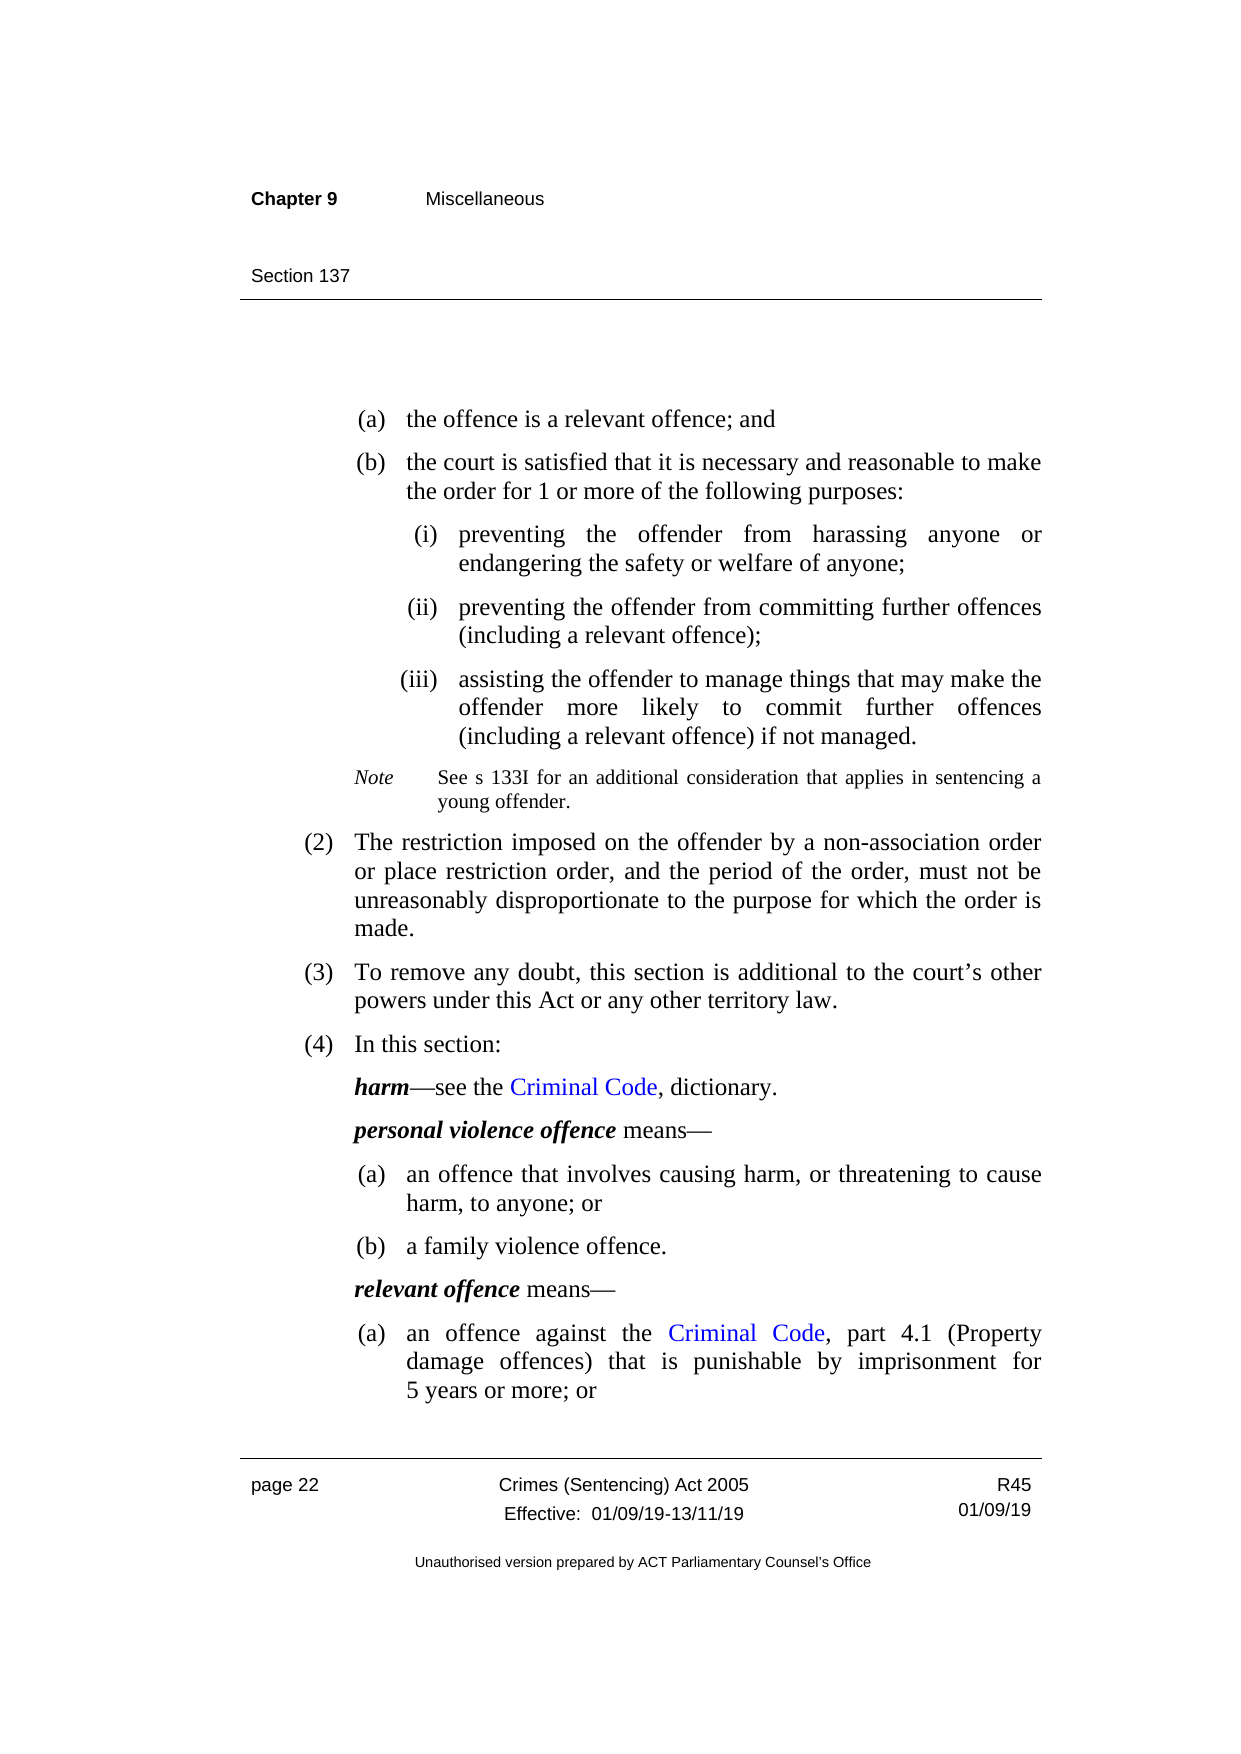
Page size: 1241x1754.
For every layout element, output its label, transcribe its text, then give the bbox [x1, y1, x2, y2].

text Note See s 133I for an additional consideration that applies in sentencing a young offender. [354, 764, 1042, 813]
text relevant offence means— [354, 1274, 1042, 1303]
text (a) an offence that involves causing harm, or threatening to cause harm, to anyone; or [239, 1159, 1042, 1216]
text harm—see the Criminal Code, dictionary. [354, 1072, 1042, 1101]
text (b) a family violence offence. [239, 1231, 1042, 1260]
text (a) the offence is a relevant offence; and [239, 404, 1042, 433]
text (a) an offence against the Criminal Code, part 4.1 (Property damage offences) that is punishable by imprisonment for 5 years or more; or [239, 1318, 1042, 1404]
text (2) The restriction imposed on the offender by a non-association order or place restriction order, and the period of the order, must not be unreasonably disproportionate to the purpose for which the order is made. [239, 827, 1042, 942]
text (3) To remove any doubt, this section is additional to the court’s other powers under this Act or any other territory law. [239, 957, 1042, 1014]
text (4) In this section: [239, 1029, 1042, 1058]
text (ii) preventing the offender from committing further offences (including a relevant offence); [239, 592, 1042, 649]
text (b) the court is satisfied that it is necessary and reasonable to make the order for 1 or more of the following purposes: [239, 447, 1042, 505]
text personal violence offence means— [354, 1116, 1042, 1144]
text (iii) assisting the offender to manage things that may make the offender more likely to commit further offences (including a relevant offence) if not managed. [239, 664, 1042, 750]
text (i) preventing the offender from harassing anyone or endangering the safety or welfare of anyone; [239, 519, 1042, 577]
